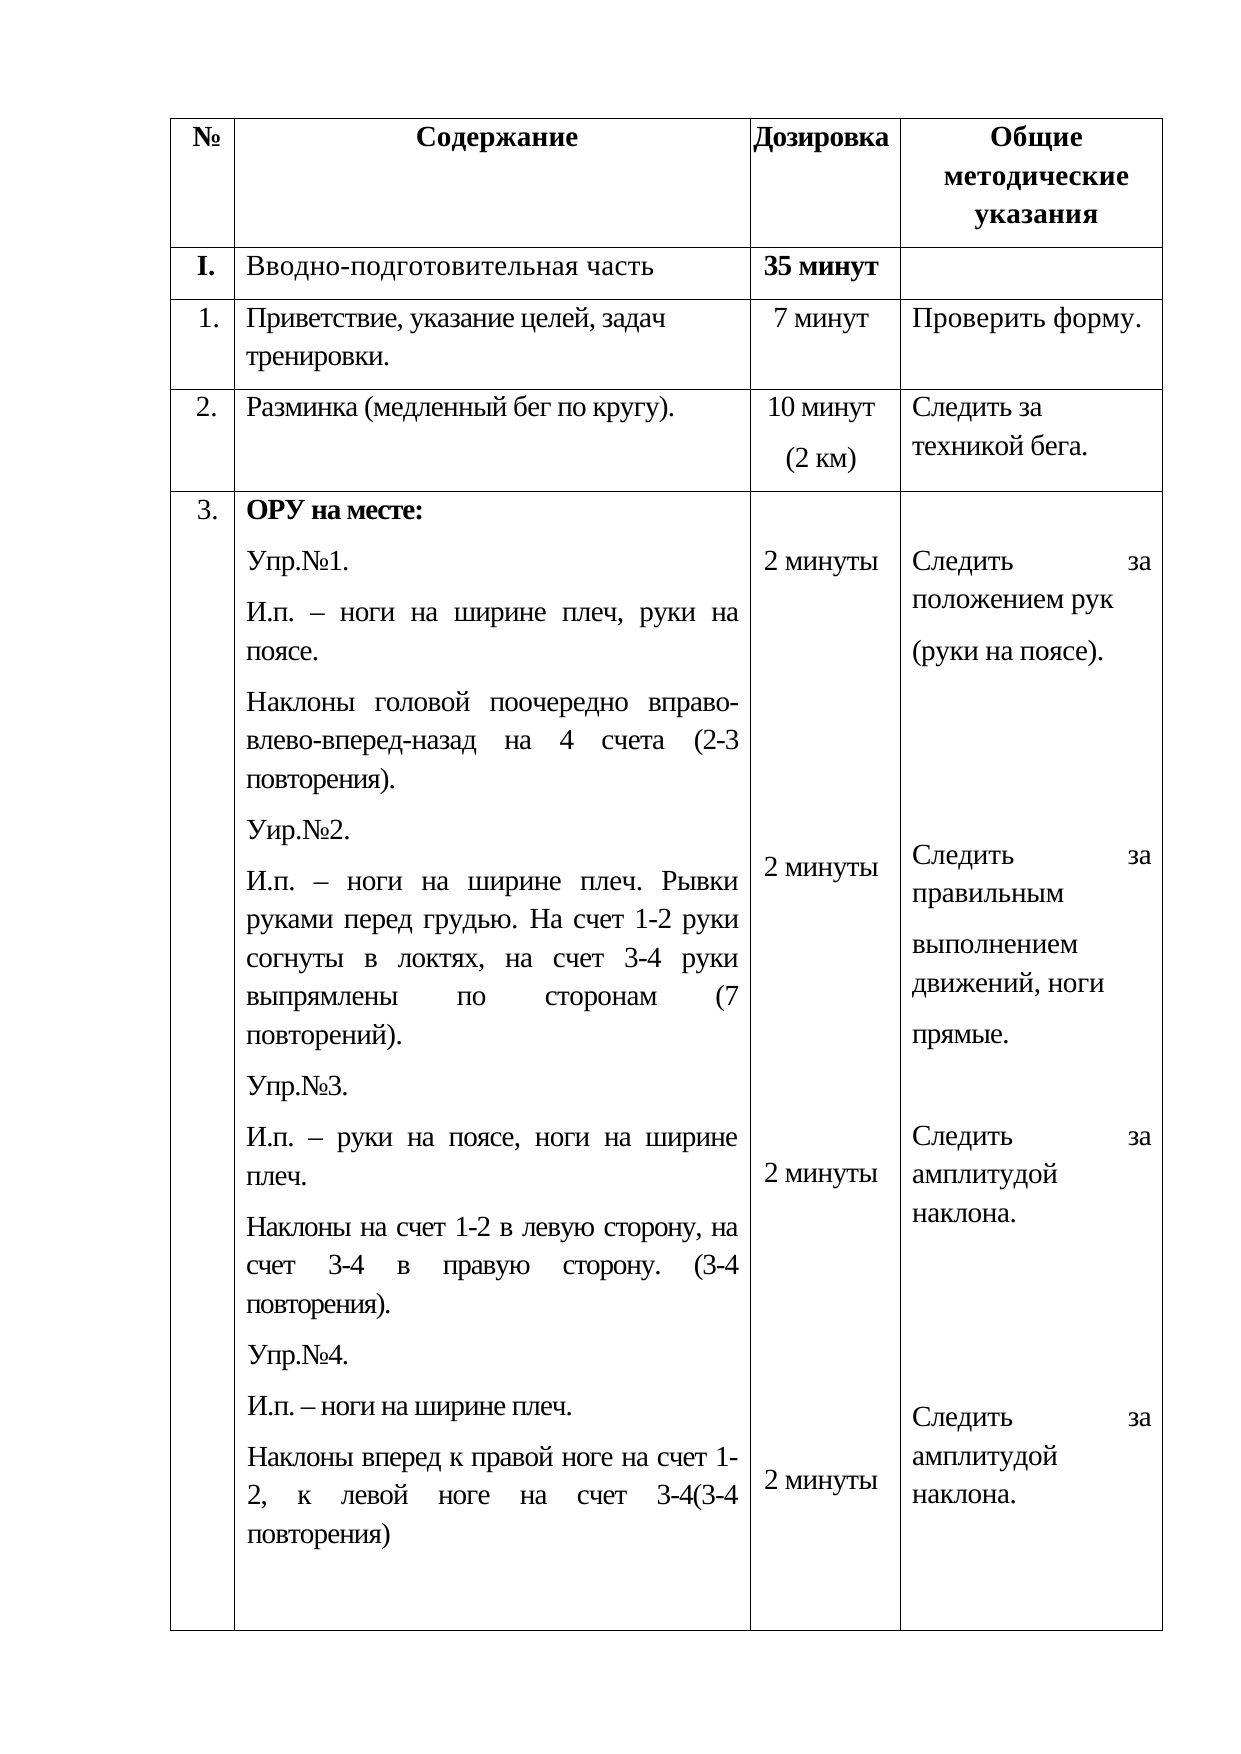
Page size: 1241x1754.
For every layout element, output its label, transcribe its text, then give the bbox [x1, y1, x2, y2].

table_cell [235, 492, 750, 1629]
table_header № [171, 119, 234, 247]
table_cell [751, 492, 900, 1629]
table_cell Следить за техникой бега. [901, 390, 1162, 491]
table_header Содержание [235, 119, 750, 247]
table_cell Вводно-подготовительная часть [235, 248, 750, 299]
table_cell Проверить форму. [901, 300, 1162, 388]
table_cell Приветствие, указание целей, задач тренировки. [235, 300, 750, 388]
table_cell I. [171, 248, 234, 299]
table_header Общие методические указания [901, 119, 1162, 247]
table_cell 10 минут (2 км) [751, 390, 900, 491]
table_cell 2. [171, 390, 234, 491]
table_cell Разминка (медленный бег по кругу). [235, 390, 750, 491]
table_cell [901, 248, 1162, 299]
table_cell 1. [171, 300, 234, 388]
table_cell 7 минут [751, 300, 900, 388]
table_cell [901, 492, 1162, 1629]
table_cell 35 минут [751, 248, 900, 299]
table_header Дозировка [751, 119, 900, 247]
table_cell 3. [171, 492, 234, 1629]
